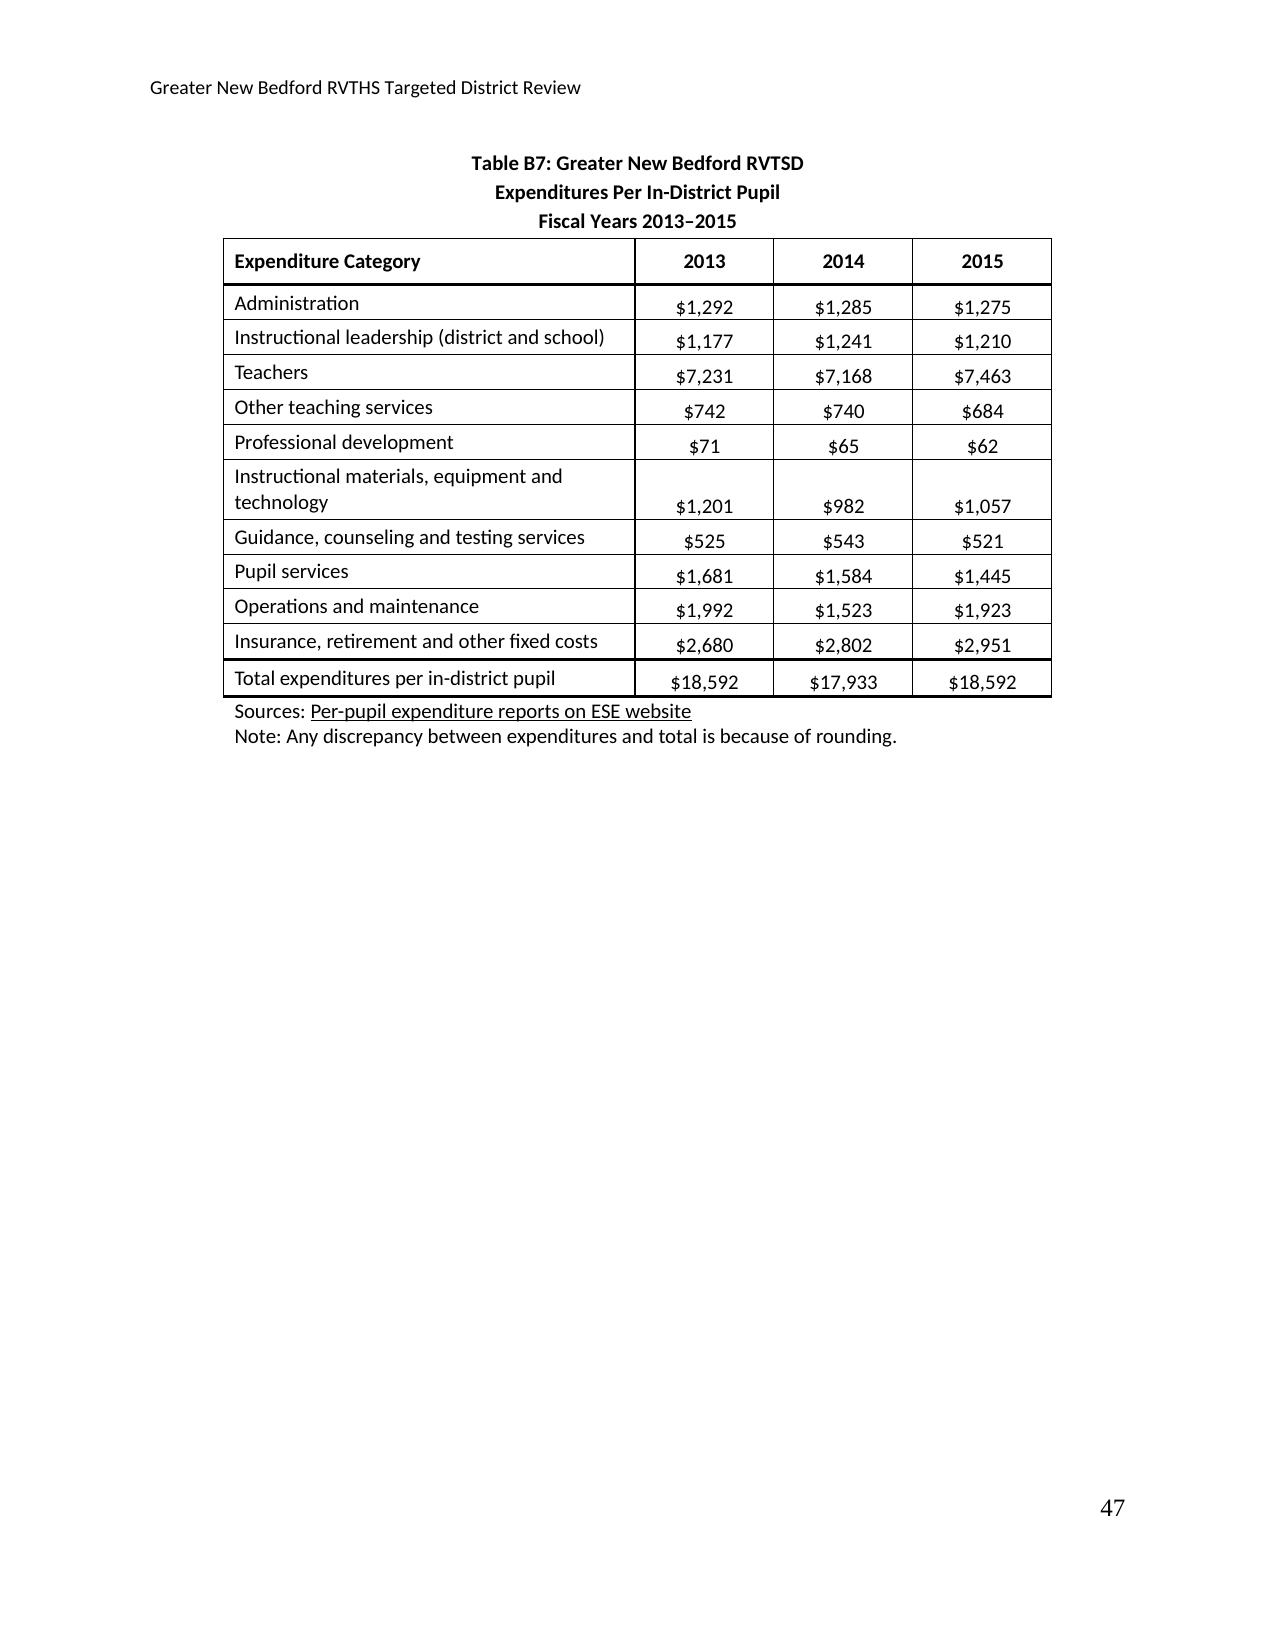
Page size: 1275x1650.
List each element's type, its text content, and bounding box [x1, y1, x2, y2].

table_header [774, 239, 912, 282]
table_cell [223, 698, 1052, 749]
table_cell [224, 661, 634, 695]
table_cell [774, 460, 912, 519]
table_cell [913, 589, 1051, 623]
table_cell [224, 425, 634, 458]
text Table B7: Greater New Bedford RVTSD [150, 150, 1125, 175]
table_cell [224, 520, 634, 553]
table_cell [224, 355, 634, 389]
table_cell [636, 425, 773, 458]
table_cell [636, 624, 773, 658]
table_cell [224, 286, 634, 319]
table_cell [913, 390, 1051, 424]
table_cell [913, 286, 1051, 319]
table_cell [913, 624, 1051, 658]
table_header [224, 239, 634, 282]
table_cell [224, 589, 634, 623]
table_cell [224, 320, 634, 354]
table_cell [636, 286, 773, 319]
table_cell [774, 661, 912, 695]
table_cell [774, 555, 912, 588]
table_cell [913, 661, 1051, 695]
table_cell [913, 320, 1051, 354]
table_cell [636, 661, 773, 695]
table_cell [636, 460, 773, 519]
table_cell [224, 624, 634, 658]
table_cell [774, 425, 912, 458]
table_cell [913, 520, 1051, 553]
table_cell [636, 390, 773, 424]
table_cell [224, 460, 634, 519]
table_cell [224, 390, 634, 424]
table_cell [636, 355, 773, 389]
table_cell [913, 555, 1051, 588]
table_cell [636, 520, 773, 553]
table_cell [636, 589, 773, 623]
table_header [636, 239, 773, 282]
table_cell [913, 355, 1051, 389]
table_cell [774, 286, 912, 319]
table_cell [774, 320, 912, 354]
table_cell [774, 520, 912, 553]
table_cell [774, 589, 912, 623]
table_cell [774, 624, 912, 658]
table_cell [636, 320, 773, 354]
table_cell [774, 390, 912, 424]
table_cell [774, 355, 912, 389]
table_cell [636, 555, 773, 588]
text Expenditures Per In-District Pupil [150, 179, 1125, 204]
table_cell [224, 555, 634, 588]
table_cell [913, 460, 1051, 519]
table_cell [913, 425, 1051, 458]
text Fiscal Years 2013–2015 [150, 208, 1125, 234]
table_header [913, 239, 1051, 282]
